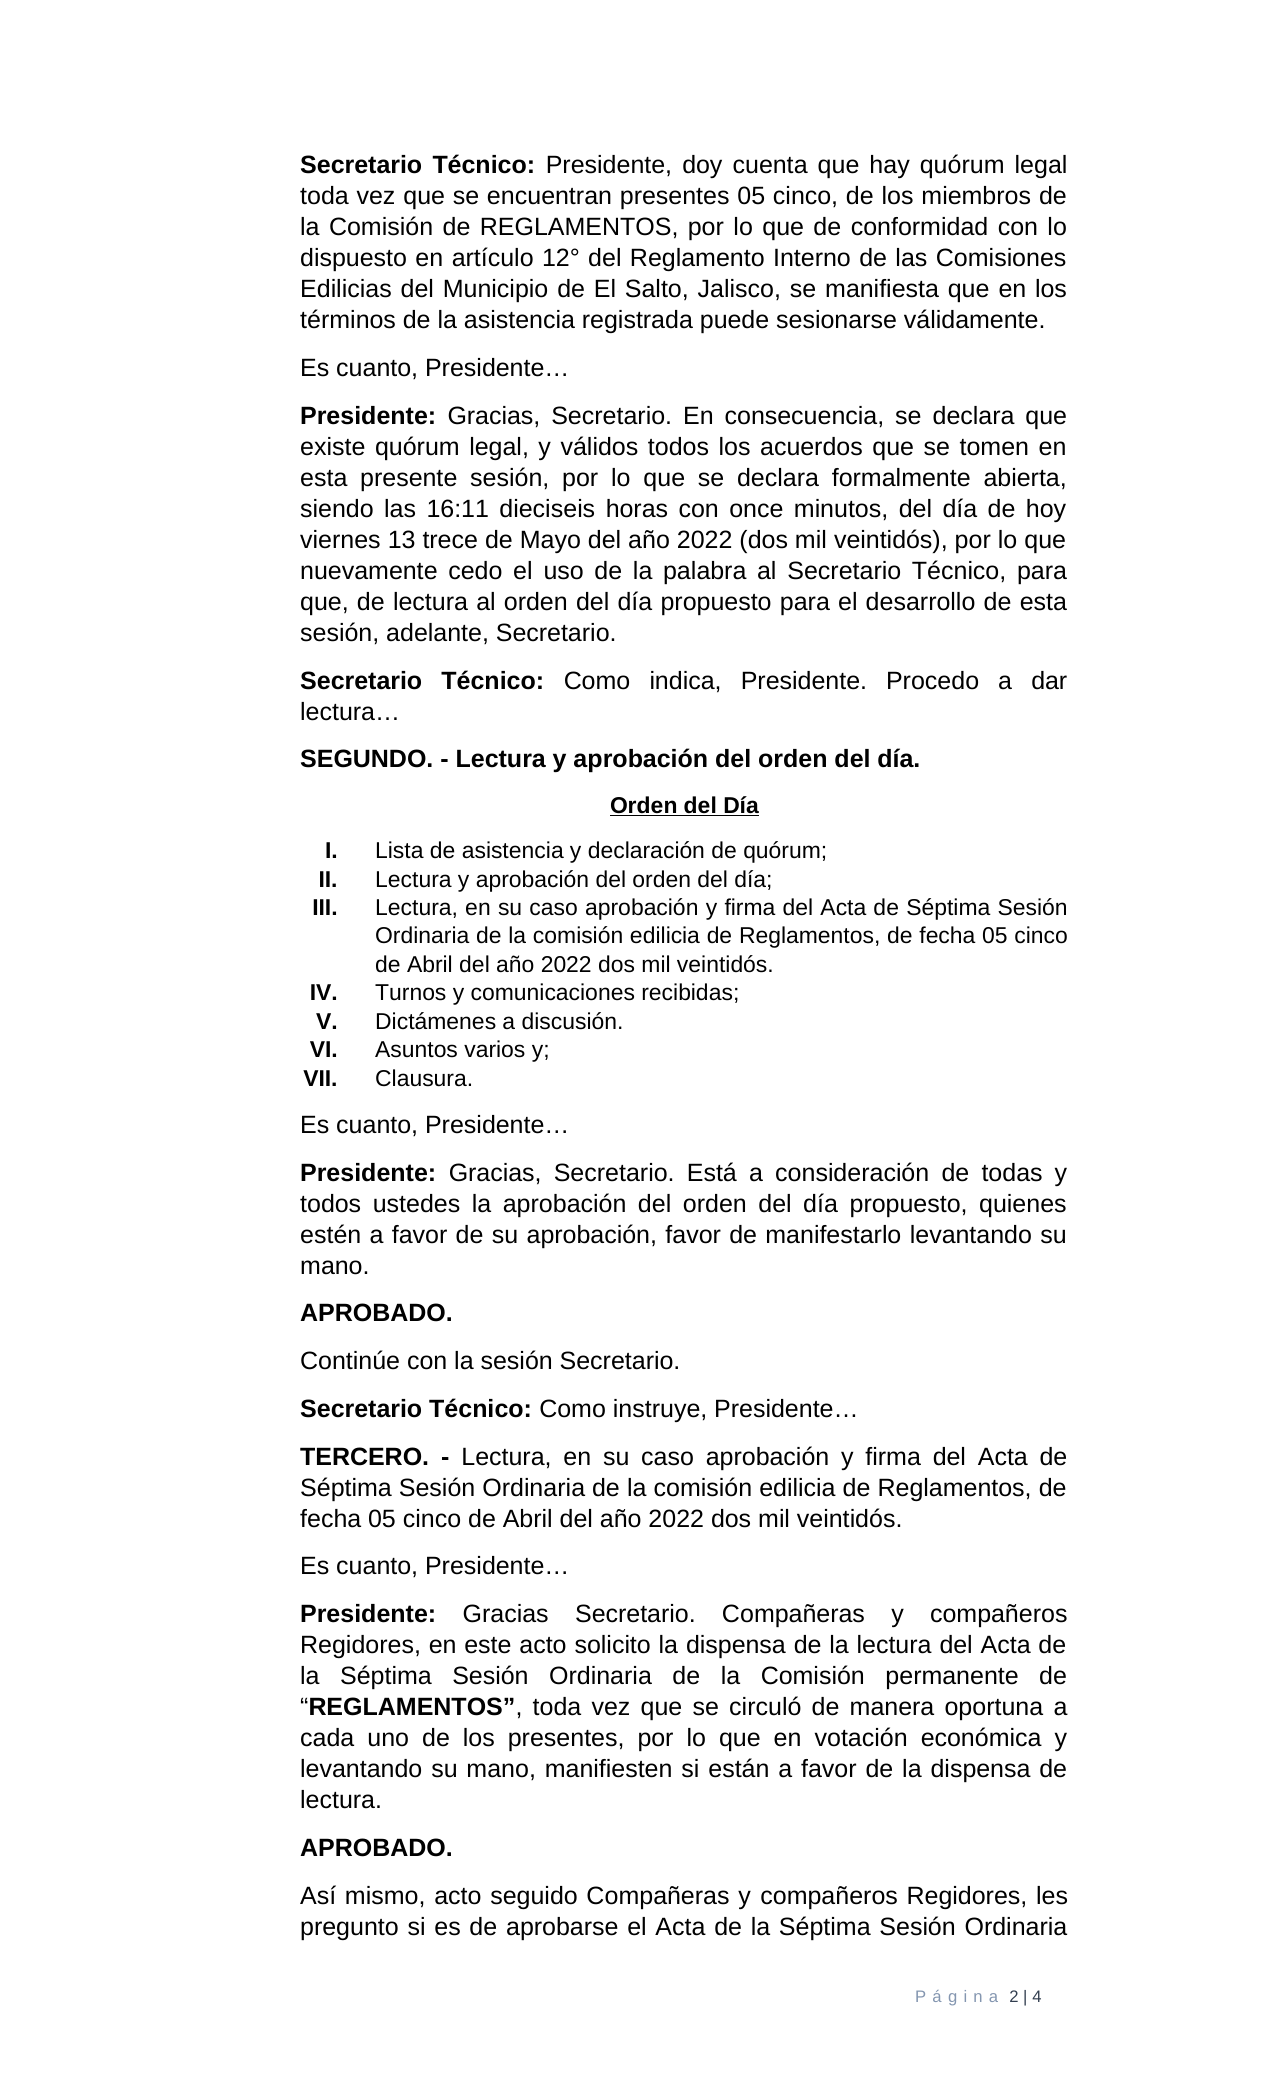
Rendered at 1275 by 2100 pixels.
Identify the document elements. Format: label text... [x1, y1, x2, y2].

list Dictámenes a discusión. [337, 1008, 1068, 1034]
list Asuntos varios y; [337, 1036, 1068, 1063]
text Continúe con la sesión Secretario. [300, 1346, 1068, 1375]
text Secretario Técnico: Como instruye, Presidente… [300, 1394, 1068, 1422]
text SEGUNDO. - Lectura y aprobación del orden del día. [300, 744, 1068, 773]
list Lista de asistencia y declaración de quórum; [337, 837, 1068, 863]
list Lectura y aprobación del orden del día; [337, 866, 1068, 892]
list Turnos y comunicaciones recibidas; [337, 979, 1068, 1006]
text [300, 1881, 1068, 1940]
text APROBADO. [300, 1298, 1068, 1327]
text Es cuanto, Presidente… [300, 353, 1068, 382]
text Presidente: Gracias Secretario. Compañeras y compañeros Regidores, en este acto solicito la dispensa de la lectura del Acta de la Séptima Sesión Ordinaria de la Comisión permanente de “REGLAMENTOS”, toda vez que se circuló de manera oportuna a cada uno de los presentes, por lo que en votación económica y levantando su mano, manifiesten si están a favor de la dispensa de lectura. [300, 1599, 1068, 1814]
text Orden del Día [300, 792, 1068, 818]
text Presidente: Gracias, Secretario. En consecuencia, se declara que existe quórum legal, y válidos todos los acuerdos que se tomen en esta presente sesión, por lo que se declara formalmente abierta, siendo las 16:11 dieciseis horas con once minutos, del día de hoy viernes 13 trece de Mayo del año 2022 (dos mil veintidós), por lo que nuevamente cedo el uso de la palabra al Secretario Técnico, para que, de lectura al orden del día propuesto para el desarrollo de esta sesión, adelante, Secretario. [300, 401, 1068, 647]
text Secretario Técnico: Presidente, doy cuenta que hay quórum legal toda vez que se encuentran presentes 05 cinco, de los miembros de la Comisión de REGLAMENTOS, por lo que de conformidad con lo dispuesto en artículo 12° del Reglamento Interno de las Comisiones Edilicias del Municipio de El Salto, Jalisco, se manifiesta que en los términos de la asistencia registrada puede sesionarse válidamente. [300, 150, 1068, 334]
text TERCERO. - Lectura, en su caso aprobación y firma del Acta de Séptima Sesión Ordinaria de la comisión edilicia de Reglamentos, de fecha 05 cinco de Abril del año 2022 dos mil veintidós. [300, 1441, 1068, 1532]
text Secretario Técnico: Como indica, Presidente. Procedo a dar lectura… [300, 666, 1068, 725]
text Es cuanto, Presidente… [300, 1110, 1068, 1138]
text APROBADO. [300, 1833, 1068, 1862]
text Presidente: Gracias, Secretario. Está a consideración de todas y todos ustedes la aprobación del orden del día propuesto, quienes estén a favor de su aprobación, favor de manifestarlo levantando su mano. [300, 1157, 1068, 1279]
list Lectura, en su caso aprobación y firma del Acta de Séptima Sesión Ordinaria de la comisión edilicia de Reglamentos, de fecha 05 cinco de Abril del año 2022 dos mil veintidós. [337, 894, 1068, 977]
text Es cuanto, Presidente… [300, 1551, 1068, 1580]
list Clausura. [337, 1065, 1068, 1091]
